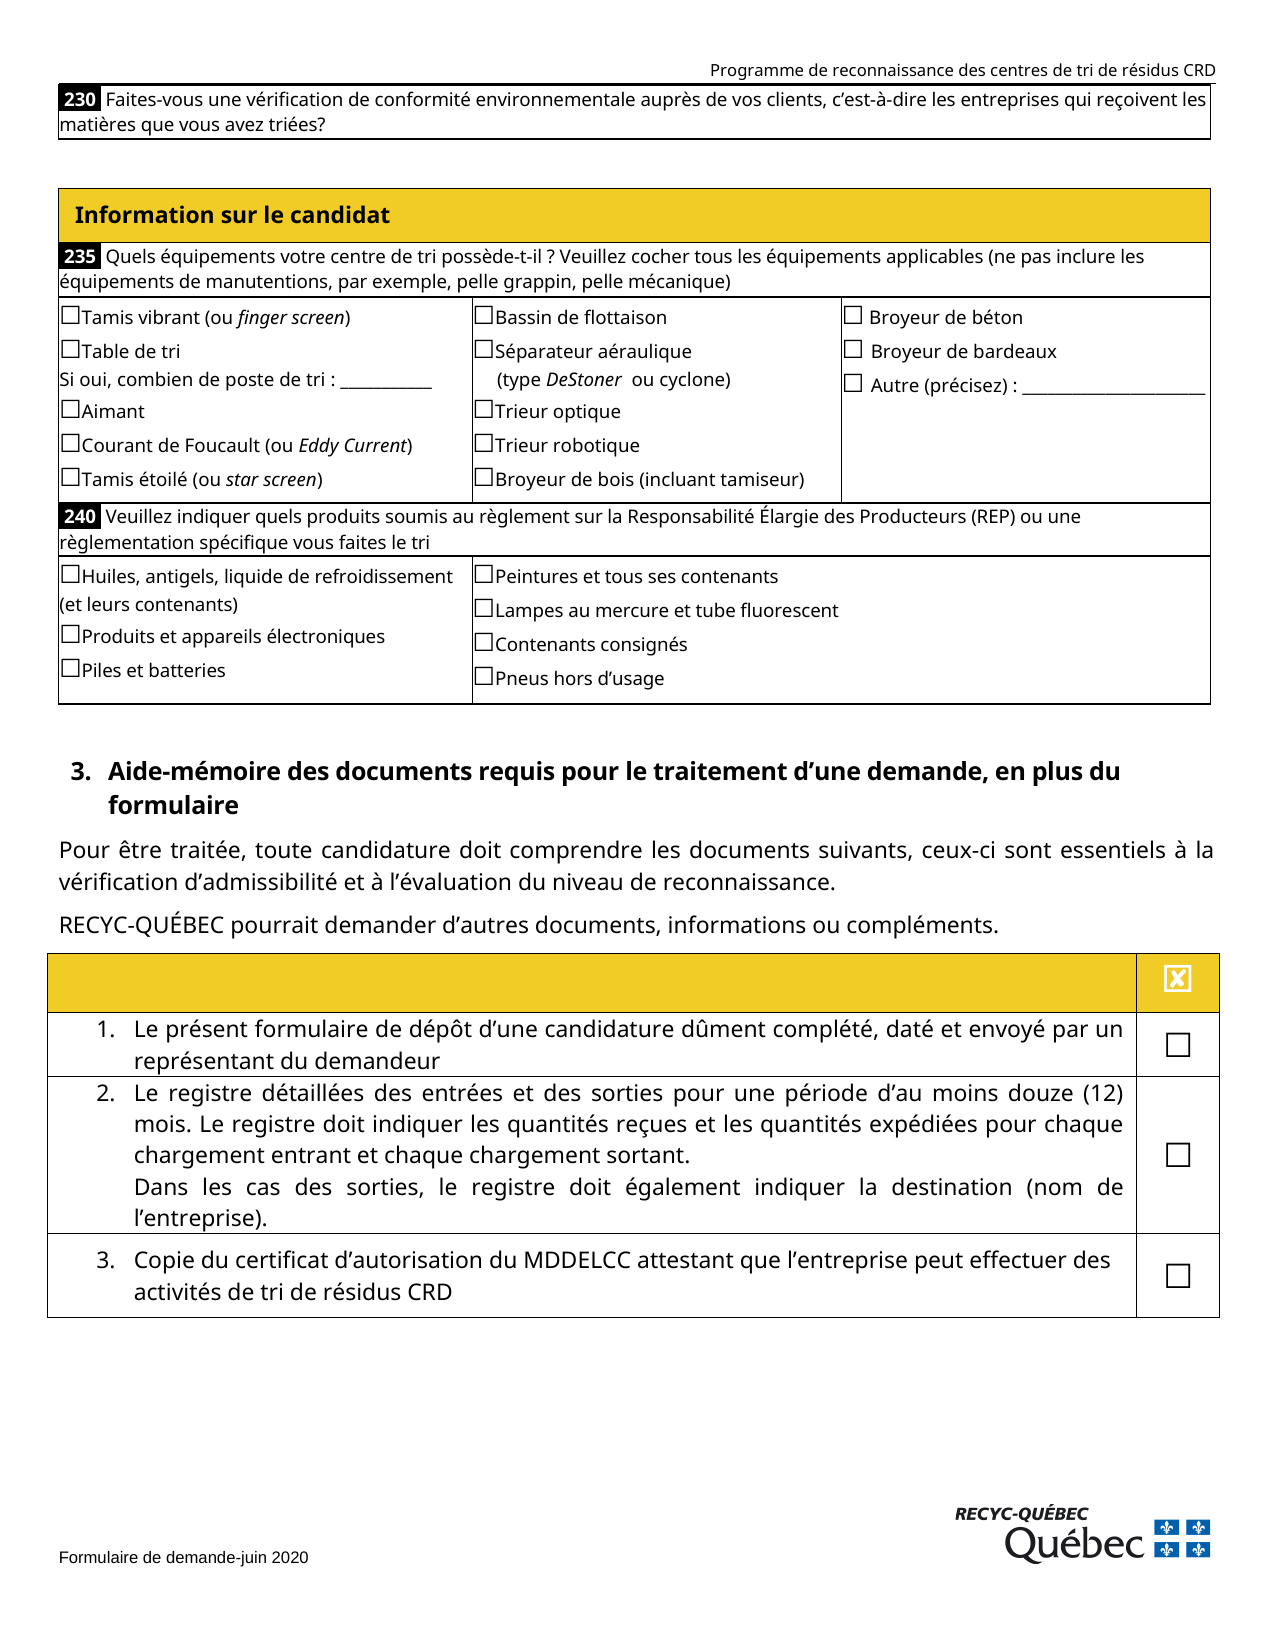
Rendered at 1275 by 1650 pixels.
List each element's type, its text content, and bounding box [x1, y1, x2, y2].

table_cell Peintures et tous ses contenants Lampes au mercure et tube fluorescent Contenants consignés Pneus hors d’usage [473, 557, 1210, 703]
table_cell Broyeur de béton Broyeur de bardeaux Autre (précisez) : ______________________ [842, 298, 1210, 502]
table_header [48, 954, 1136, 1012]
table_cell 240 Veuillez indiquer quels produits soumis au règlement sur la Responsabilité Élargie des Producteurs (REP) ou une règlementation spécifique vous faites le tri [59, 504, 1210, 555]
table_cell Le présent formulaire de dépôt d’une candidature dûment complété, daté et envoyé par un représentant du demandeur [48, 1013, 1136, 1076]
table_cell 230 Faites-vous une vérification de conformité environnementale auprès de vos clients, c’est-à-dire les entreprises qui reçoivent les matières que vous avez triées? [59, 86, 1210, 138]
table_cell Tamis vibrant (ou finger screen) Table de tri Si oui, combien de poste de tri : ___________ Aimant Courant de Foucault (ou Eddy Current) Tamis étoilé (ou star screen) [59, 298, 472, 502]
table_cell Copie du certificat d’autorisation du MDDELCC attestant que l’entreprise peut effectuer des activités de tri de résidus CRD [48, 1234, 1136, 1317]
table_header [1137, 954, 1219, 1012]
table_header Information sur le candidat [59, 189, 1210, 242]
picture [955, 1504, 1211, 1564]
table_cell Bassin de flottaison Séparateur aéraulique (type DeStoner ou cyclone) Trieur optique Trieur robotique Broyeur de bois (incluant tamiseur) [473, 298, 841, 502]
text RECYC-QUÉBEC pourrait demander d’autres documents, informations ou compléments. [58, 909, 1216, 941]
subtitle Aide-mémoire des documents requis pour le traitement d’une demande, en plus du formulaire [70, 754, 1216, 822]
table_cell 235 Quels équipements votre centre de tri possède-t-il ? Veuillez cocher tous les équipements applicables (ne pas inclure les équipements de manutentions, par exemple, pelle grappin, pelle mécanique) [59, 243, 1210, 296]
table_cell Le registre détaillées des entrées et des sorties pour une période d’au moins douze (12) mois. Le registre doit indiquer les quantités reçues et les quantités expédiées pour chaque chargement entrant et chaque chargement sortant. Dans les cas des sorties, le registre doit également indiquer la destination (nom de l’entreprise). [48, 1077, 1136, 1233]
table_cell Huiles, antigels, liquide de refroidissement (et leurs contenants) Produits et appareils électroniques Piles et batteries [59, 557, 472, 703]
text Pour être traitée, toute candidature doit comprendre les documents suivants, ceux-ci sont essentiels à la vérification d’admissibilité et à l’évaluation du niveau de reconnaissance. [58, 834, 1216, 897]
